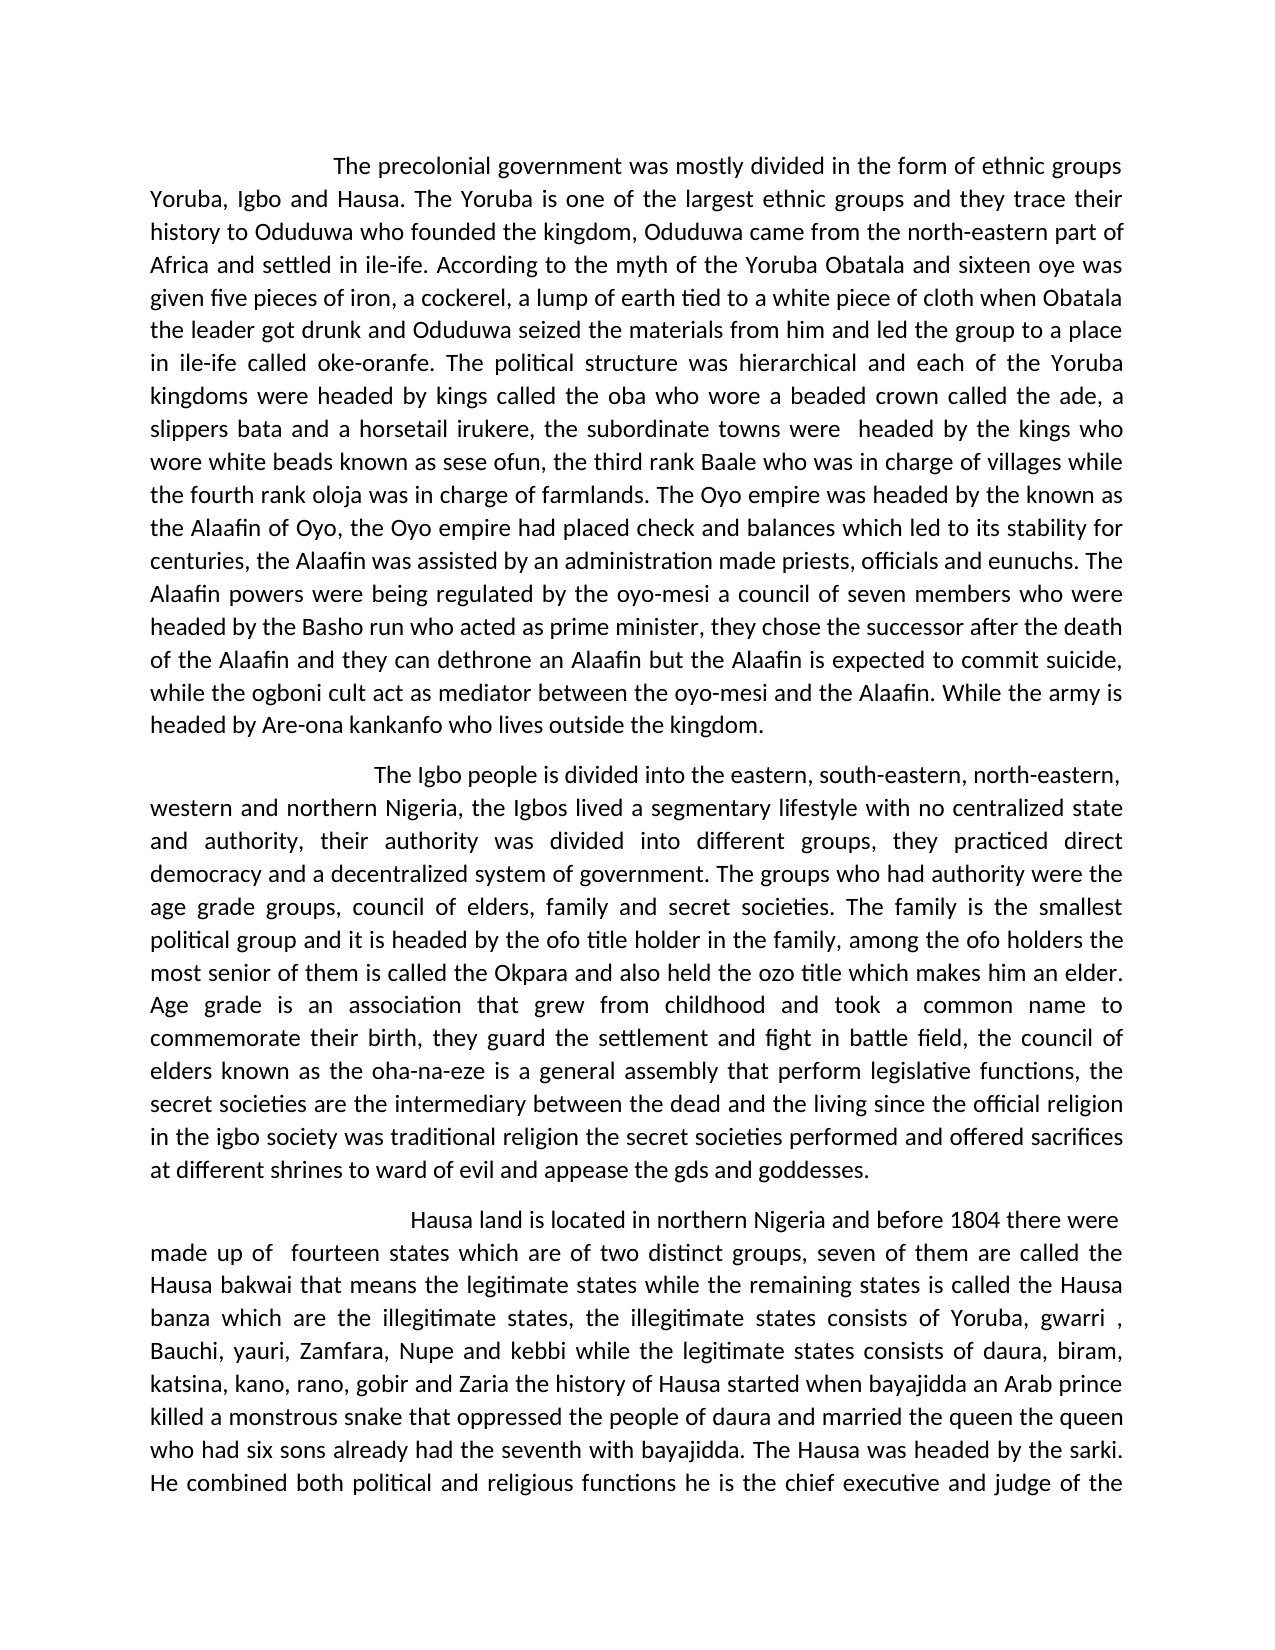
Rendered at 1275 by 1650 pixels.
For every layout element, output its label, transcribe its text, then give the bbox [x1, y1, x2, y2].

text The precolonial government was mostly divided in the form of ethnic groups Yoruba, Igbo and Hausa. The Yoruba is one of the largest ethnic groups and they trace their history to Oduduwa who founded the kingdom, Oduduwa came from the north-eastern part of Africa and settled in ile-ife. According to the myth of the Yoruba Obatala and sixteen oye was given five pieces of iron, a cockerel, a lump of earth tied to a white piece of cloth when Obatala the leader got drunk and Oduduwa seized the materials from him and led the group to a place in ile-ife called oke-oranfe. The political structure was hierarchical and each of the Yoruba kingdoms were headed by kings called the oba who wore a beaded crown called the ade, a slippers bata and a horsetail irukere, the subordinate towns were headed by the kings who wore white beads known as sese ofun, the third rank Baale who was in charge of villages while the fourth rank oloja was in charge of farmlands. The Oyo empire was headed by the known as the Alaafin of Oyo, the Oyo empire had placed check and balances which led to its stability for centuries, the Alaafin was assisted by an administration made priests, officials and eunuchs. The Alaafin powers were being regulated by the oyo-mesi a council of seven members who were headed by the Basho run who acted as prime minister, they chose the successor after the death of the Alaafin and they can dethrone an Alaafin but the Alaafin is expected to commit suicide, while the ogboni cult act as mediator between the oyo-mesi and the Alaafin. While the army is headed by Are-ona kankanfo who lives outside the kingdom. [150, 150, 1125, 740]
text The Igbo people is divided into the eastern, south-eastern, north-eastern, western and northern Nigeria, the Igbos lived a segmentary lifestyle with no centralized state and authority, their authority was divided into different groups, they practiced direct democracy and a decentralized system of government. The groups who had authority were the age grade groups, council of elders, family and secret societies. The family is the smallest political group and it is headed by the ofo title holder in the family, among the ofo holders the most senior of them is called the Okpara and also held the ozo title which makes him an elder. Age grade is an association that grew from childhood and took a common name to commemorate their birth, they guard the settlement and fight in battle field, the council of elders known as the oha-na-eze is a general assembly that perform legislative functions, the secret societies are the intermediary between the dead and the living since the official religion in the igbo society was traditional religion the secret societies performed and offered sacrifices at different shrines to ward of evil and appease the gds and goddesses. [150, 759, 1125, 1185]
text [150, 1204, 1125, 1498]
